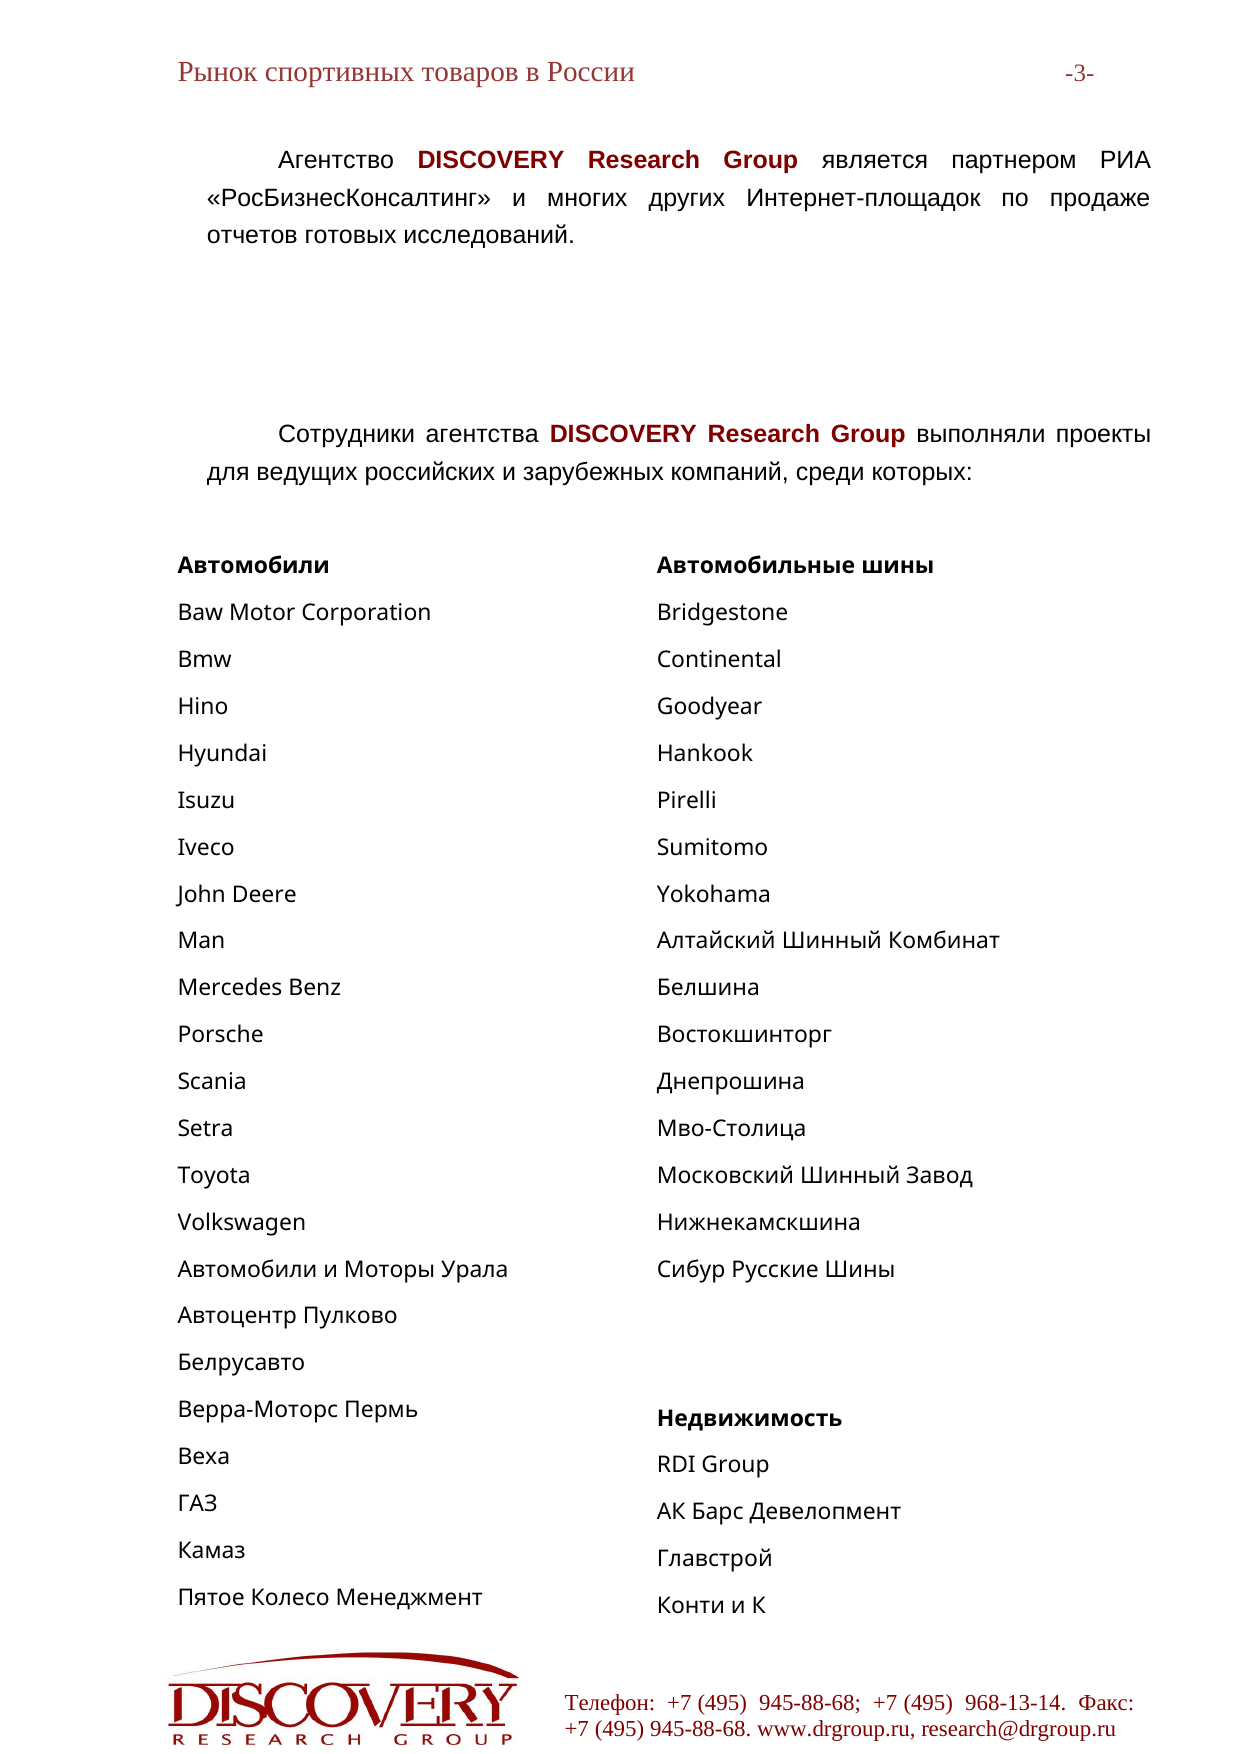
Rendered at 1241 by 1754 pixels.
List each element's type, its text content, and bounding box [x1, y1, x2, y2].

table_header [645, 549, 1163, 1634]
text Сотрудники агентства DISCOVERY Research Group выполняли проекты для ведущих российских и зарубежных компаний, среди которых: [207, 419, 1152, 485]
text Агентство DISCOVERY Reearch Group является партнером РИА «РосБизнесКонсалтинг» и многих других Интернет-площадок по продаже отчетов готовых исследований. [207, 145, 1152, 249]
picture [154, 1647, 530, 1751]
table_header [166, 549, 645, 1634]
